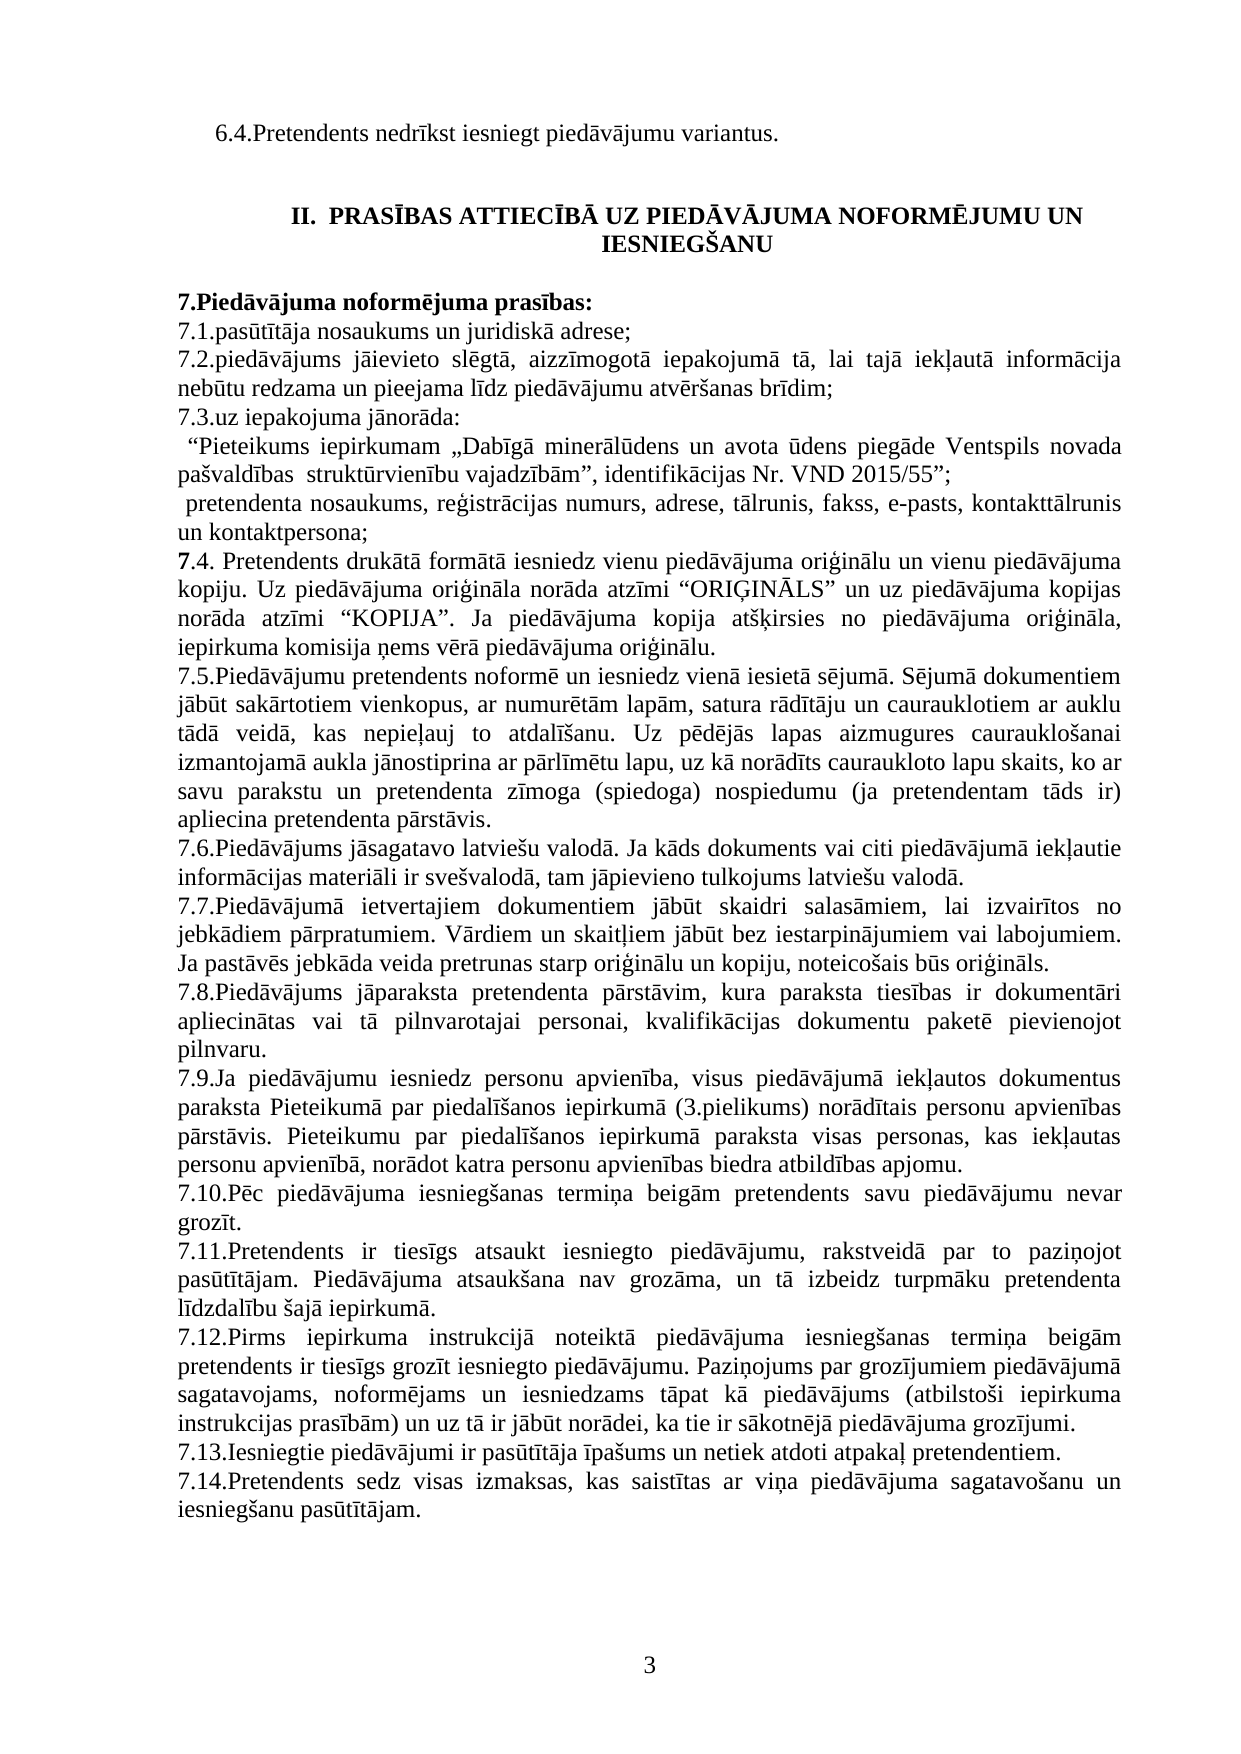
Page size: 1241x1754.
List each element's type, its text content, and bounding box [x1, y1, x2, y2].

text 7.5.Piedāvājumu pretendents noformē un iesniedz vienā iesietā sējumā. Sējumā dokumentiem jābūt sakārtotiem vienkopus, ar numurētām lapām, satura rādītāju un caurauklotiem ar auklu tādā veidā, kas nepieļauj to atdalīšanu. Uz pēdējās lapas aizmugures caurauklošanai izmantojamā aukla jānostiprina ar pārlīmētu lapu, uz kā norādīts cauraukloto lapu skaits, ko ar savu parakstu un pretendenta zīmoga (spiedoga) nospiedumu (ja pretendentam tāds ir) apliecina pretendenta pārstāvis. [177, 661, 1122, 833]
text 7.4. Pretendents drukātā formātā iesniedz vienu piedāvājuma oriģinālu un vienu piedāvājuma kopiju. Uz piedāvājuma oriģināla norāda atzīmi “ORIĢINĀLS” un uz piedāvājuma kopijas norāda atzīmi “KOPIJA”. Ja piedāvājuma kopija atšķirsies no piedāvājuma oriģināla, iepirkuma komisija ņems vērā piedāvājuma oriģinālu. [177, 546, 1122, 661]
text 7.7.Piedāvājumā ietvertajiem dokumentiem jābūt skaidri salasāmiem, lai izvairītos no jebkādiem pārpratumiem. Vārdiem un skaitļiem jābūt bez iestarpinājumiem vai labojumiem. Ja pastāvēs jebkāda veida pretrunas starp oriģinālu un kopiju, noteicošais būs oriģināls. [177, 891, 1122, 977]
text 7.9.Ja piedāvājumu iesniedz personu apvienība, visus piedāvājumā iekļautos dokumentus paraksta Pieteikumā par piedalīšanos iepirkumā (3.pielikums) norādītais personu apvienības pārstāvis. Pieteikumu par piedalīšanos iepirkumā paraksta visas personas, kas iekļautas personu apvienībā, norādot katra personu apvienības biedra atbildības apjomu. [177, 1063, 1122, 1178]
text 7.3.uz iepakojuma jānorāda: [177, 402, 1122, 431]
text 7.11.Pretendents ir tiesīgs atsaukt iesniegto piedāvājumu, rakstveidā par to paziņojot pasūtītājam. Piedāvājuma atsaukšana nav grozāma, un tā izbeidz turpmāku pretendenta līdzdalību šajā iepirkumā. [177, 1236, 1122, 1322]
text 7.14.Pretendents sedz visas izmaksas, kas saistītas ar viņa piedāvājuma sagatavošanu un iesniegšanu pasūtītājam. [177, 1466, 1122, 1523]
text 7.10.Pēc piedāvājuma iesniegšanas termiņa beigām pretendents savu piedāvājumu nevar grozīt. [177, 1178, 1122, 1236]
text 7.12.Pirms iepirkuma instrukcijā noteiktā piedāvājuma iesniegšanas termiņa beigām pretendents ir tiesīgs grozīt iesniegto piedāvājumu. Paziņojums par grozījumiem piedāvājumā sagatavojams, noformējams un iesniedzams tāpat kā piedāvājums (atbilstoši iepirkuma instrukcijas prasībām) un uz tā ir jābūt norādei, ka tie ir sākotnējā piedāvājuma grozījumi. [177, 1322, 1122, 1437]
text “Pieteikums iepirkumam „Dabīgā minerālūdens un avota ūdens piegāde Ventspils novada pašvaldības struktūrvienību vajadzībām”, identifikācijas Nr. VND 2015/55”; [177, 431, 1122, 488]
text 7.Piedāvājuma noformējuma prasības: [177, 287, 1122, 316]
text 7.2.piedāvājums jāievieto slēgtā, aizzīmogotā iepakojumā tā, lai tajā iekļautā informācija nebūtu redzama un pieejama līdz piedāvājumu atvēršanas brīdim; [177, 344, 1122, 402]
text 7.13.Iesniegtie piedāvājumi ir pasūtītāja īpašums un netiek atdoti atpakaļ pretendentiem. [177, 1437, 1122, 1466]
text 7.8.Piedāvājums jāparaksta pretendenta pārstāvim, kura paraksta tiesības ir dokumentāri apliecinātas vai tā pilnvarotajai personai, kvalifikācijas dokumentu paketē pievienojot pilnvaru. [177, 977, 1122, 1063]
text 7.1.pasūtītāja nosaukums un juridiskā adrese; [177, 316, 1122, 344]
text pretendenta nosaukums, reģistrācijas numurs, adrese, tālrunis, fakss, e-pasts, kontakttālrunis un kontaktpersona; [177, 488, 1122, 546]
text II. PRASĪBAS ATTIECĪBĀ UZ PIEDĀVĀJUMA NOFORMĒJUMU UN IESNIEGŠANU [252, 201, 1122, 258]
list 6.4.Pretendents nedrīkst iesniegt piedāvājumu variantus. [215, 118, 1122, 147]
text 7.6.Piedāvājums jāsagatavo latviešu valodā. Ja kāds dokuments vai citi piedāvājumā iekļautie informācijas materiāli ir svešvalodā, tam jāpievieno tulkojums latviešu valodā. [177, 833, 1122, 891]
